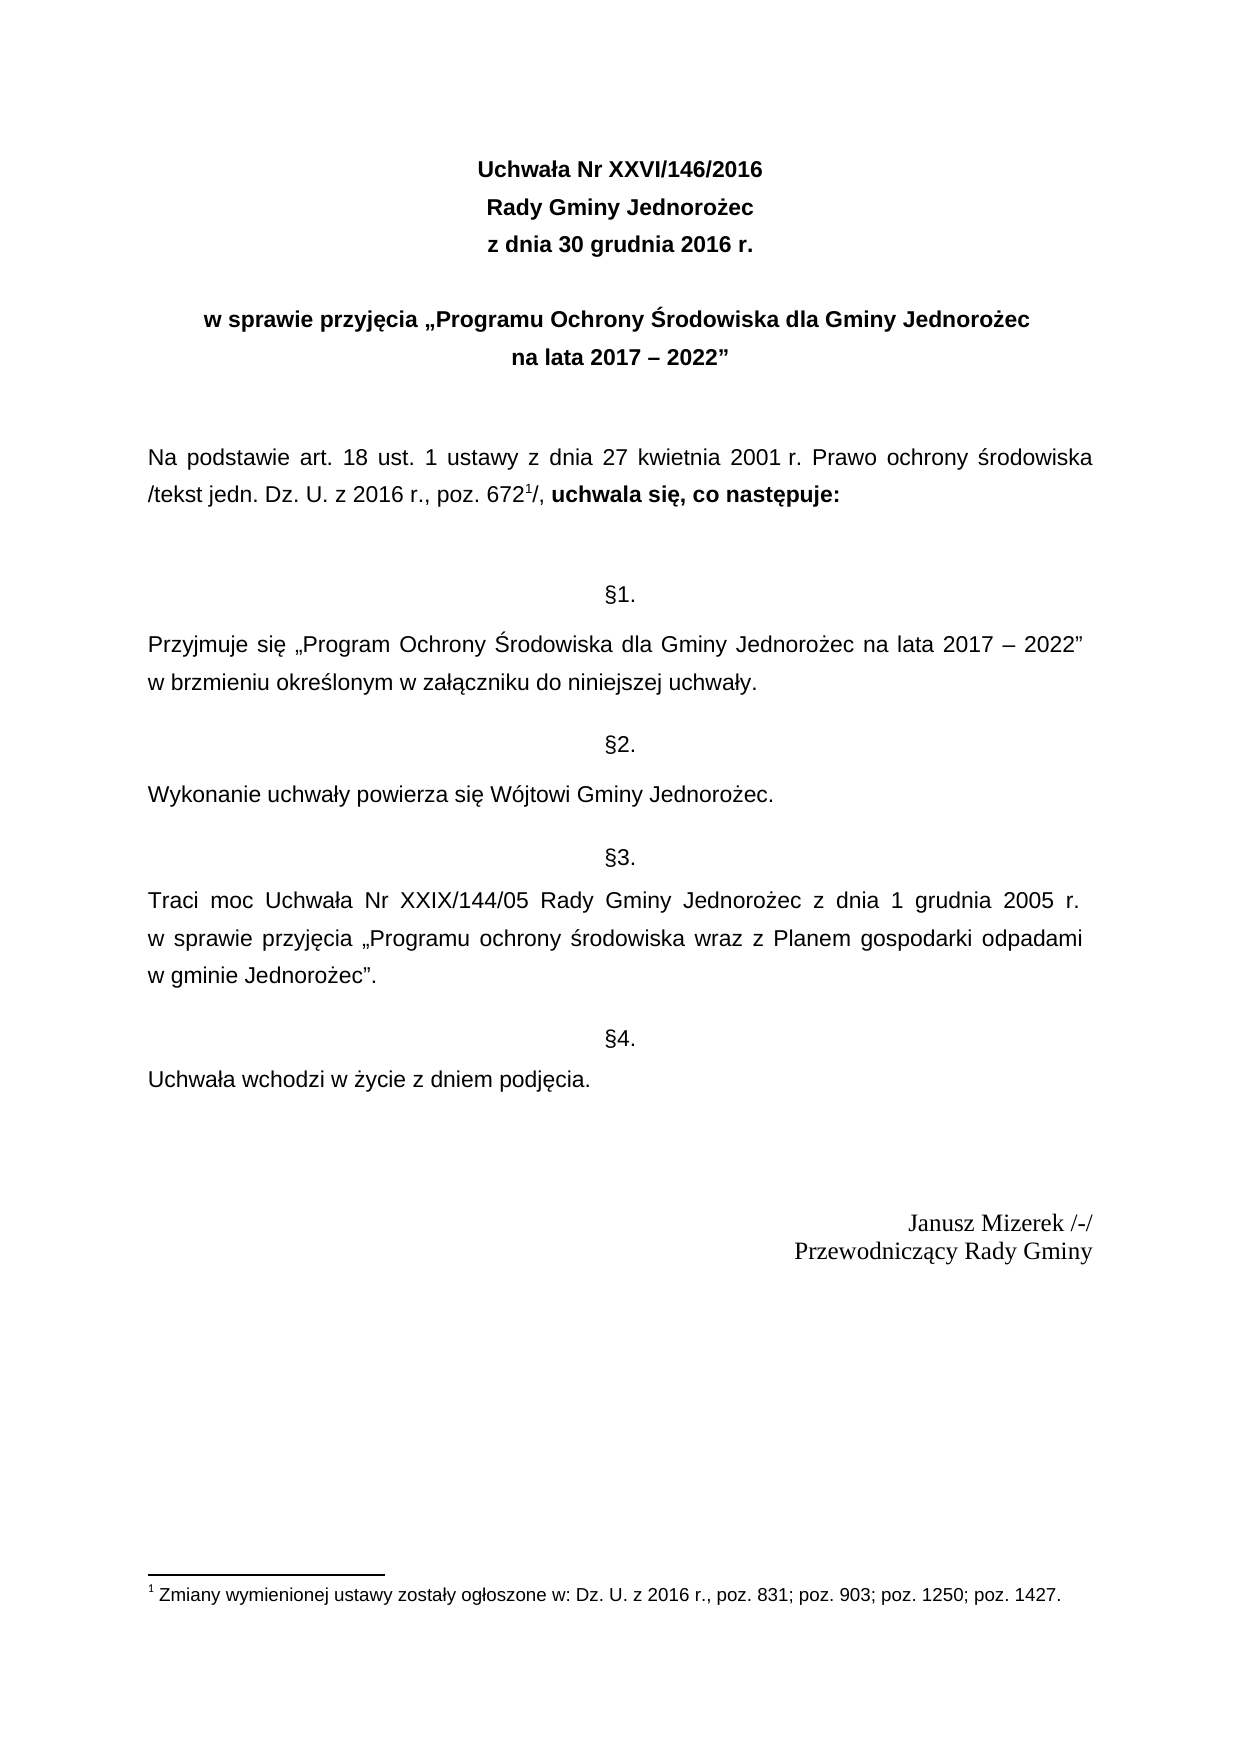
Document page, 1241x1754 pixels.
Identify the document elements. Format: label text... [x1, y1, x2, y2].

text §2. [148, 723, 1093, 760]
text §4. [148, 1016, 1093, 1054]
text Na podstawie art. 18 ust. 1 ustawy z dnia 27 kwietnia 2001 r. Prawo ochrony środowiska /tekst jedn. Dz. U. z 2016 r., poz. 672/, uchwala się, co następuje: [148, 435, 1093, 510]
text Wykonanie uchwały powierza się Wójtowi Gminy Jednorożec. [148, 773, 1093, 810]
text Uchwała wchodzi w życie z dniem podjęcia. [148, 1066, 1093, 1093]
text Przyjmuje się „Program Ochrony Środowiska dla Gminy Jednorożec na lata 2017 – 2022” w brzmieniu określonym w załączniku do niniejszej uchwały. [148, 623, 1093, 698]
text §1. [148, 573, 1093, 610]
text w sprawie przyjęcia „Programu Ochrony Środowiska dla Gminy Jednorożec na lata 2017 – 2022” [148, 298, 1093, 373]
text Janusz Mizerek /-/ Przewodniczący Rady Gminy [148, 1208, 1093, 1265]
text Uchwała Nr XXVI/146/2016 [148, 148, 1093, 185]
text z dnia 30 grudnia 2016 r. [148, 223, 1093, 260]
text Traci moc Uchwała Nr XXIX/144/05 Rady Gminy Jednorożec z dnia 1 grudnia 2005 r. w sprawie przyjęcia „Programu ochrony środowiska wraz z Planem gospodarki odpadami w gminie Jednorożec”. [148, 879, 1093, 991]
text §3. [148, 835, 1093, 873]
text Rady Gminy Jednorożec [148, 185, 1093, 223]
